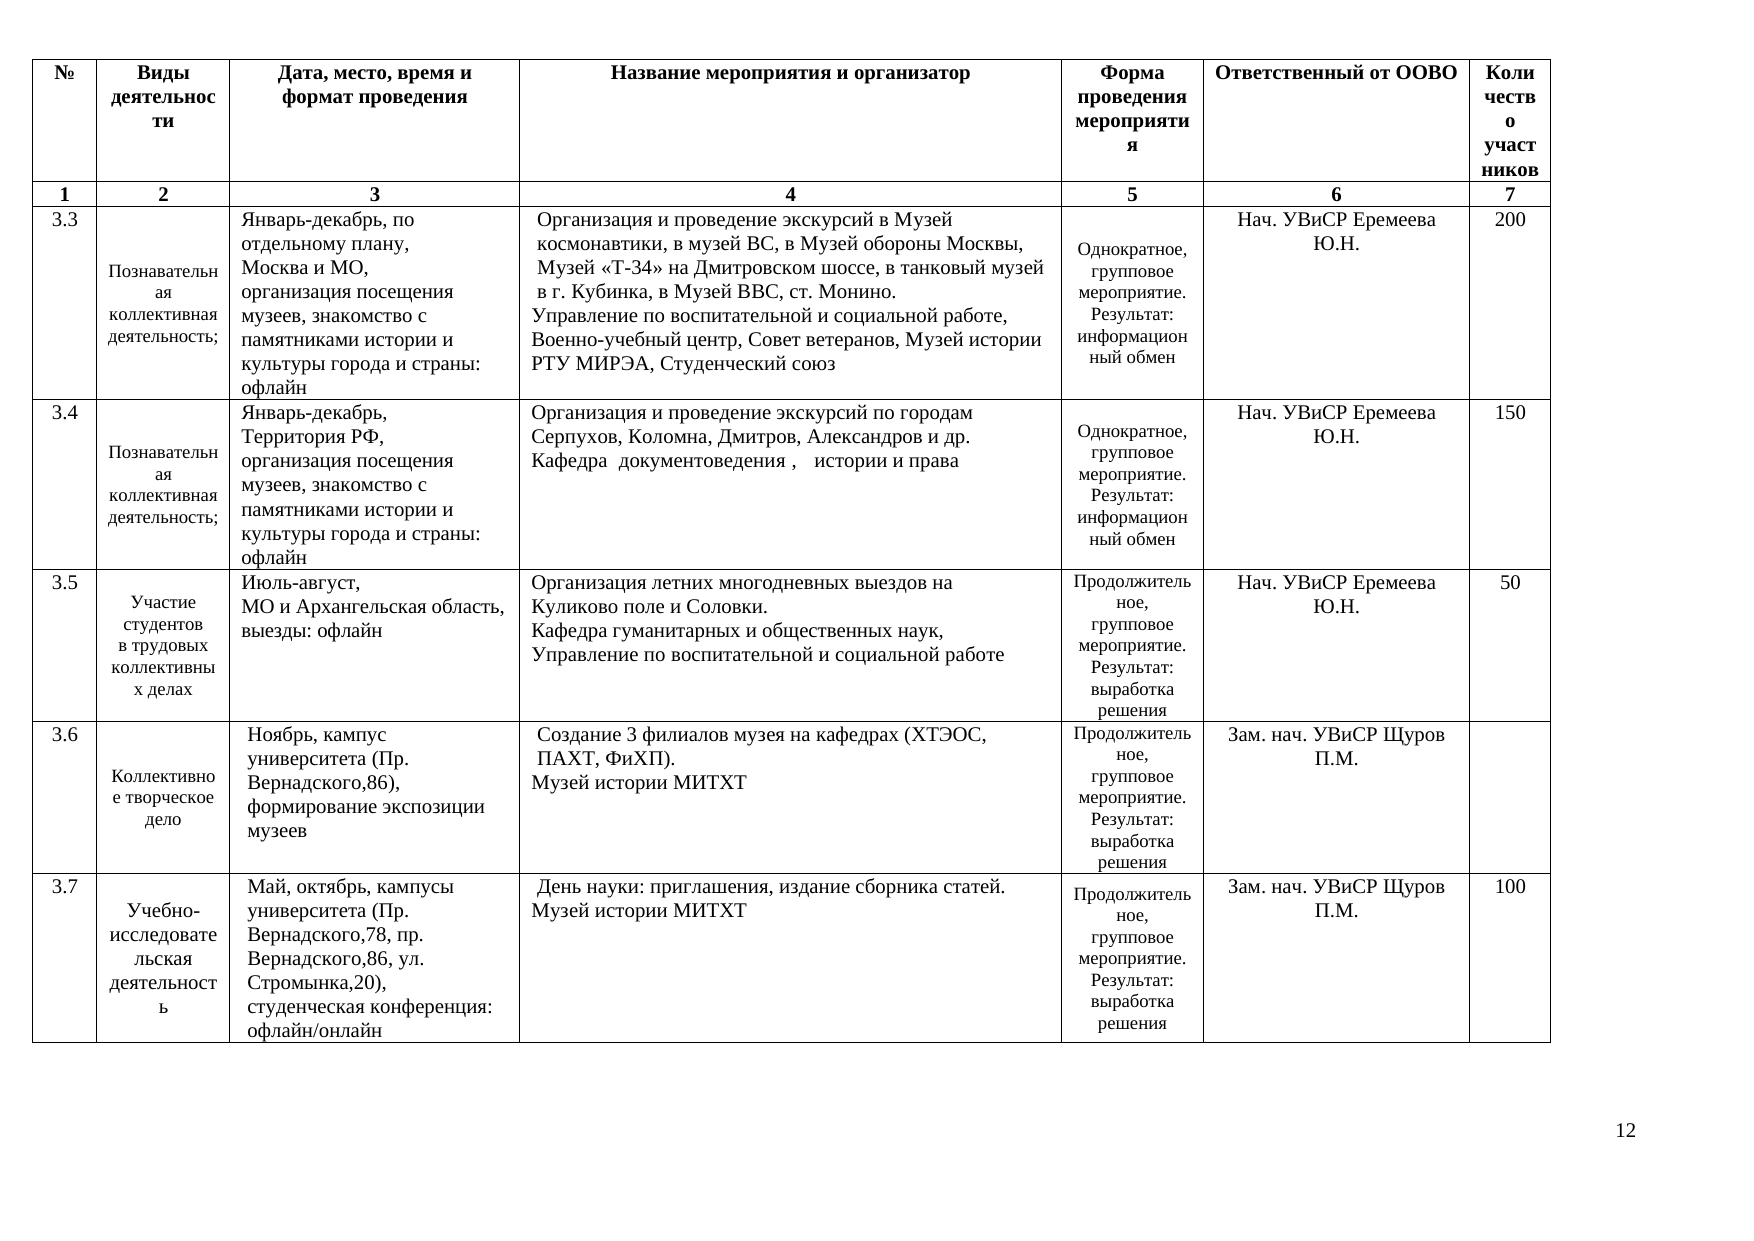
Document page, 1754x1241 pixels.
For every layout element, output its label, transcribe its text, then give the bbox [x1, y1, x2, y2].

table_cell 3.4 [33, 400, 96, 569]
table_header Название мероприятия и организатор [520, 60, 1061, 181]
table_header Ответственный от ООВО [1204, 60, 1469, 181]
table_cell Участие студентов в трудовых коллективных делах [97, 570, 229, 721]
table_cell Однократное, групповое мероприятие. Результат: информационный обмен [1062, 400, 1203, 569]
table_cell Ноябрь, кампус университета (Пр. Вернадского,86), формирование экспозиции музеев [230, 722, 519, 873]
table_cell Организация и проведение экскурсий в Музей космонавтики, в музей ВС, в Музей обороны Москвы, Музей «Т-34» на Дмитровском шоссе, в танковый музей в г. Кубинка, в Музей ВВС, ст. Монино. Управление по воспитательной и социальной работе, Военно-учебный центр, Совет ветеранов, Музей истории РТУ МИРЭА, Студенческий союз [520, 207, 1061, 399]
table_cell Нач. УВиСР Еремеева Ю.Н. [1204, 570, 1469, 721]
table_cell Май, октябрь, кампусы университета (Пр. Вернадского,78, пр. Вернадского,86, ул. Стромынка,20), студенческая конференция: офлайн/онлайн [230, 874, 519, 1042]
table_cell Январь-декабрь, Территория РФ, организация посещения музеев, знакомство с памятниками истории и культуры города и страны: офлайн [230, 400, 519, 569]
table_cell Коллективное творческое дело [97, 722, 229, 873]
table_cell 150 [1470, 400, 1550, 569]
table_cell 50 [1470, 570, 1550, 721]
table_cell 100 [1470, 874, 1550, 1042]
table_cell Познавательная коллективная деятельность; [97, 207, 229, 399]
table_header Форма проведения мероприятия [1062, 60, 1203, 181]
table_cell 3.5 [33, 570, 96, 721]
table_cell 3.3 [33, 207, 96, 399]
table_cell Зам. нач. УВиСР Щуров П.М. [1204, 874, 1469, 1042]
table_cell 2 [97, 182, 229, 206]
table_cell 3.6 [33, 722, 96, 873]
table_cell День науки: приглашения, издание сборника статей. Музей истории МИТХТ [520, 874, 1061, 1042]
table_header Количество участников [1470, 60, 1550, 181]
table_cell Продолжительное, групповое мероприятие. Результат: выработка решения [1062, 722, 1203, 873]
table_cell 4 [520, 182, 1061, 206]
table_cell Продолжительное, групповое мероприятие. Результат: выработка решения [1062, 874, 1203, 1042]
table_cell 5 [1062, 182, 1203, 206]
table_cell Нач. УВиСР Еремеева Ю.Н. [1204, 400, 1469, 569]
table_cell 3 [230, 182, 519, 206]
table_cell 200 [1470, 207, 1550, 399]
table_cell Зам. нач. УВиСР Щуров П.М. [1204, 722, 1469, 873]
table_cell [1470, 722, 1550, 873]
table_cell Нач. УВиСР Еремеева Ю.Н. [1204, 207, 1469, 399]
table_cell Учебно- исследовательская деятельность [97, 874, 229, 1042]
table_cell 3.7 [33, 874, 96, 1042]
table_cell Создание 3 филиалов музея на кафедрах (ХТЭОС, ПАХТ, ФиХП). Музей истории МИТХТ [520, 722, 1061, 873]
table_cell Январь-декабрь, по отдельному плану, Москва и МО, организация посещения музеев, знакомство с памятниками истории и культуры города и страны: офлайн [230, 207, 519, 399]
table_cell Организация летних многодневных выездов на Куликово поле и Соловки. Кафедра гуманитарных и общественных наук, Управление по воспитательной и социальной работе [520, 570, 1061, 721]
table_cell 6 [1204, 182, 1469, 206]
table_cell Однократное, групповое мероприятие. Результат: информационный обмен [1062, 207, 1203, 399]
table_cell 1 [33, 182, 96, 206]
table_cell 7 [1470, 182, 1550, 206]
table_header № [33, 60, 96, 181]
table_cell Организация и проведение экскурсий по городам Серпухов, Коломна, Дмитров, Александров и др. Кафедра документоведения, истории и права [520, 400, 1061, 569]
table_cell Познавательная коллективная деятельность; [97, 400, 229, 569]
table_header Виды деятельности [97, 60, 229, 181]
table_header Дата, место, время и формат проведения [230, 60, 519, 181]
table_cell Продолжительное, групповое мероприятие. Результат: выработка решения [1062, 570, 1203, 721]
table_cell Июль-август, МО и Архангельская область, выезды: офлайн [230, 570, 519, 721]
